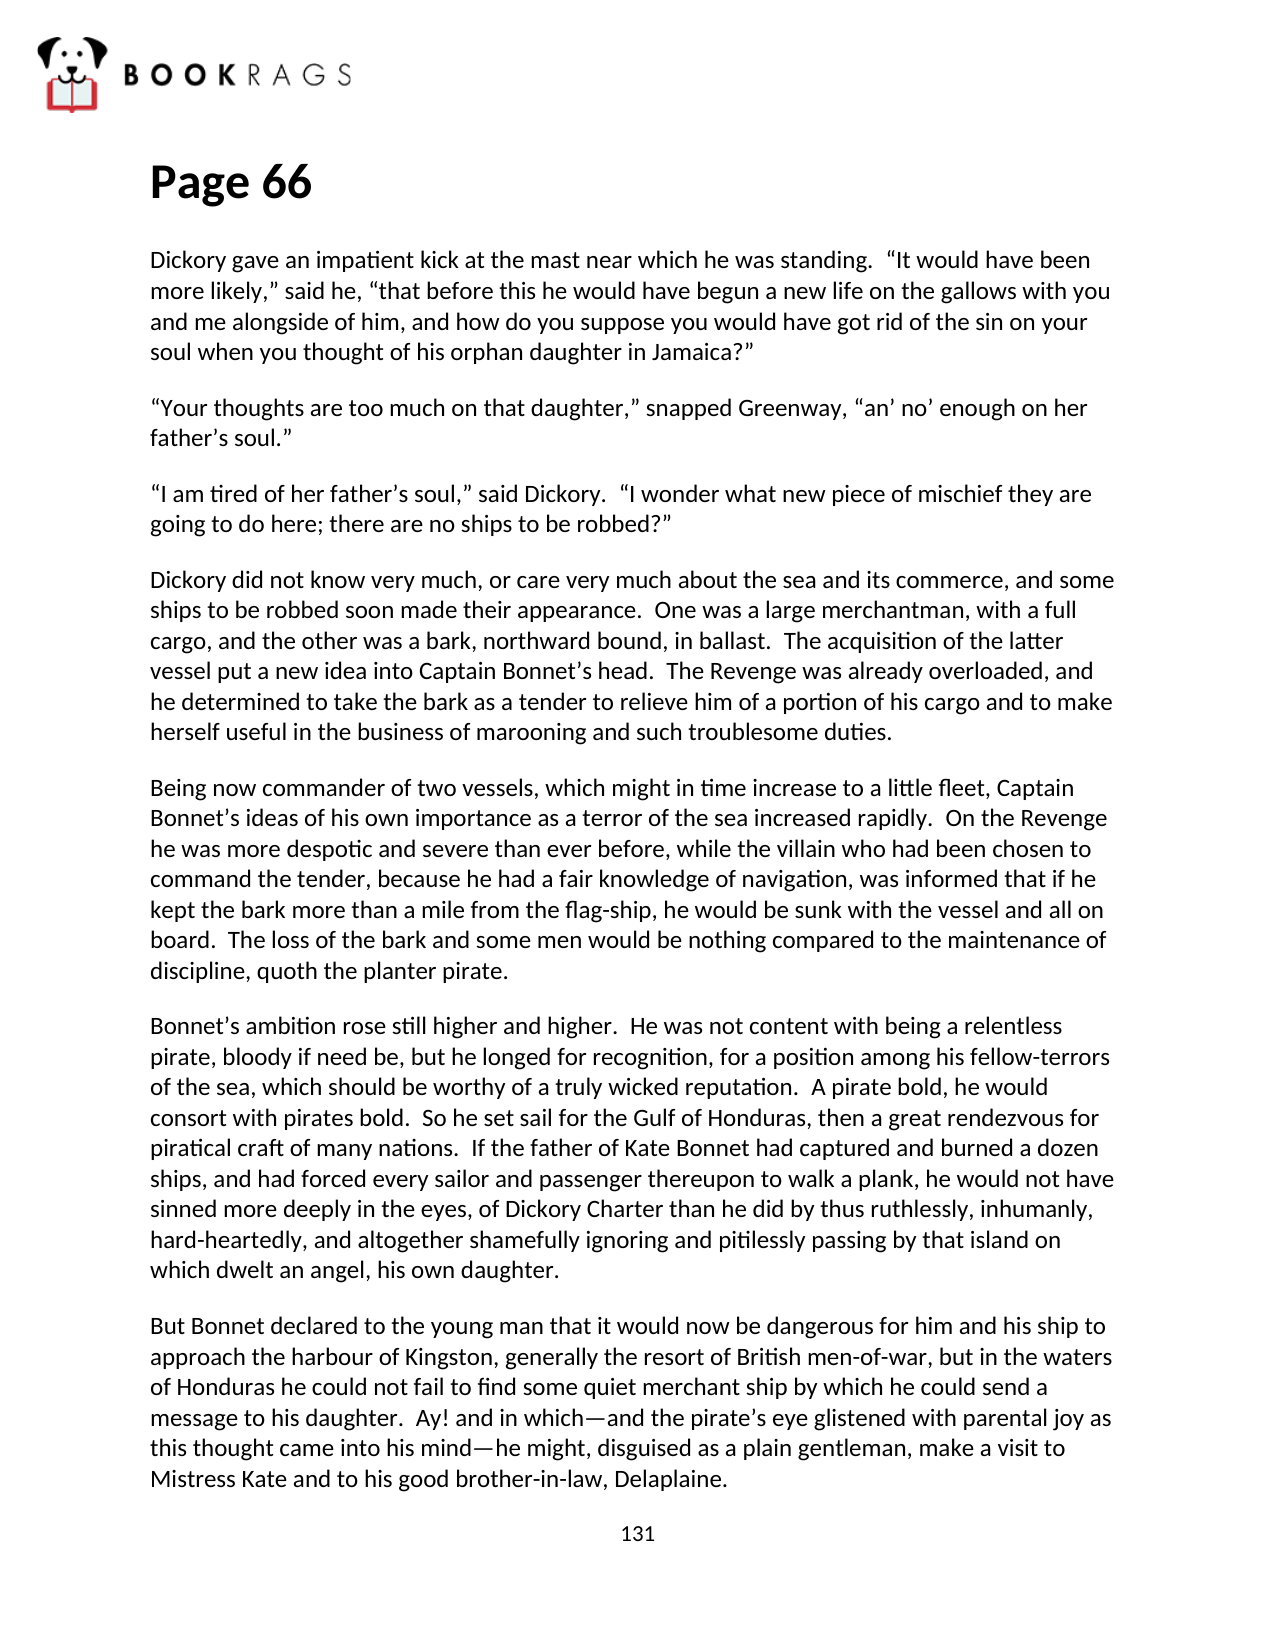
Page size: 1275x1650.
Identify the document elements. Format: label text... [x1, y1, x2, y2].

text Dickory did not know very much, or care very much about the sea and its commerce, and some ships to be robbed soon made their appearance. One was a large merchantman, with a full cargo, and the other was a bark, northward bound, in ballast. The acquisition of the latter vessel put a new idea into Captain Bonnet’s head. The Revenge was already overloaded, and he determined to take the bark as a tender to relieve him of a portion of his cargo and to make herself useful in the business of marooning and such troublesome duties. [150, 564, 1125, 747]
text Bonnet’s ambition rose still higher and higher. He was not content with being a relentless pirate, bloody if need be, but he longed for recognition, for a position among his fellow-terrors of the sea, which should be worthy of a truly wicked reputation. A pirate bold, he would consort with pirates bold. So he set sail for the Gulf of Honduras, then a great rendezvous for piratical craft of many nations. If the father of Kate Bonnet had captured and burned a dozen ships, and had forced every sailor and passenger thereupon to walk a plank, he would not have sinned more deeply in the eyes, of Dickory Charter than he did by thus ruthlessly, inhumanly, hard-heartedly, and altogether shamefully ignoring and pitilessly passing by that island on which dwelt an angel, his own daughter. [150, 1011, 1125, 1285]
text “I am tired of her father’s soul,” said Dickory. “I wonder what new piece of mischief they are going to do here; there are no ships to be robbed?” [150, 478, 1125, 539]
picture [37, 37, 351, 113]
text Page 66 [150, 150, 1125, 211]
text Being now commander of two vessels, which might in time increase to a little fleet, Captain Bonnet’s ideas of his own importance as a terror of the sea increased rapidly. On the Revenge he was more despotic and severe than ever before, while the villain who had been chosen to command the tender, because he had a fair knowledge of navigation, was informed that if he kept the bark more than a mile from the flag-ship, he would be sunk with the vessel and all on board. The loss of the bark and some men would be nothing compared to the maintenance of discipline, quoth the planter pirate. [150, 772, 1125, 986]
text But Bonnet declared to the young man that it would now be dangerous for him and his ship to approach the harbour of Kingston, generally the resort of British men-of-war, but in the waters of Honduras he could not fail to find some quiet merchant ship by which he could send a message to his daughter. Ay! and in which—­and the pirate’s eye glistened with parental joy as this thought came into his mind—­he might, disguised as a plain gentleman, make a visit to Mistress Kate and to his good brother-in-law, Delaplaine. [150, 1310, 1125, 1493]
text Dickory gave an impatient kick at the mast near which he was standing. “It would have been more likely,” said he, “that before this he would have begun a new life on the gallows with you and me alongside of him, and how do you suppose you would have got rid of the sin on your soul when you thought of his orphan daughter in Jamaica?” [150, 244, 1125, 367]
text “Your thoughts are too much on that daughter,” snapped Greenway, “an’ no’ enough on her father’s soul.” [150, 392, 1125, 453]
